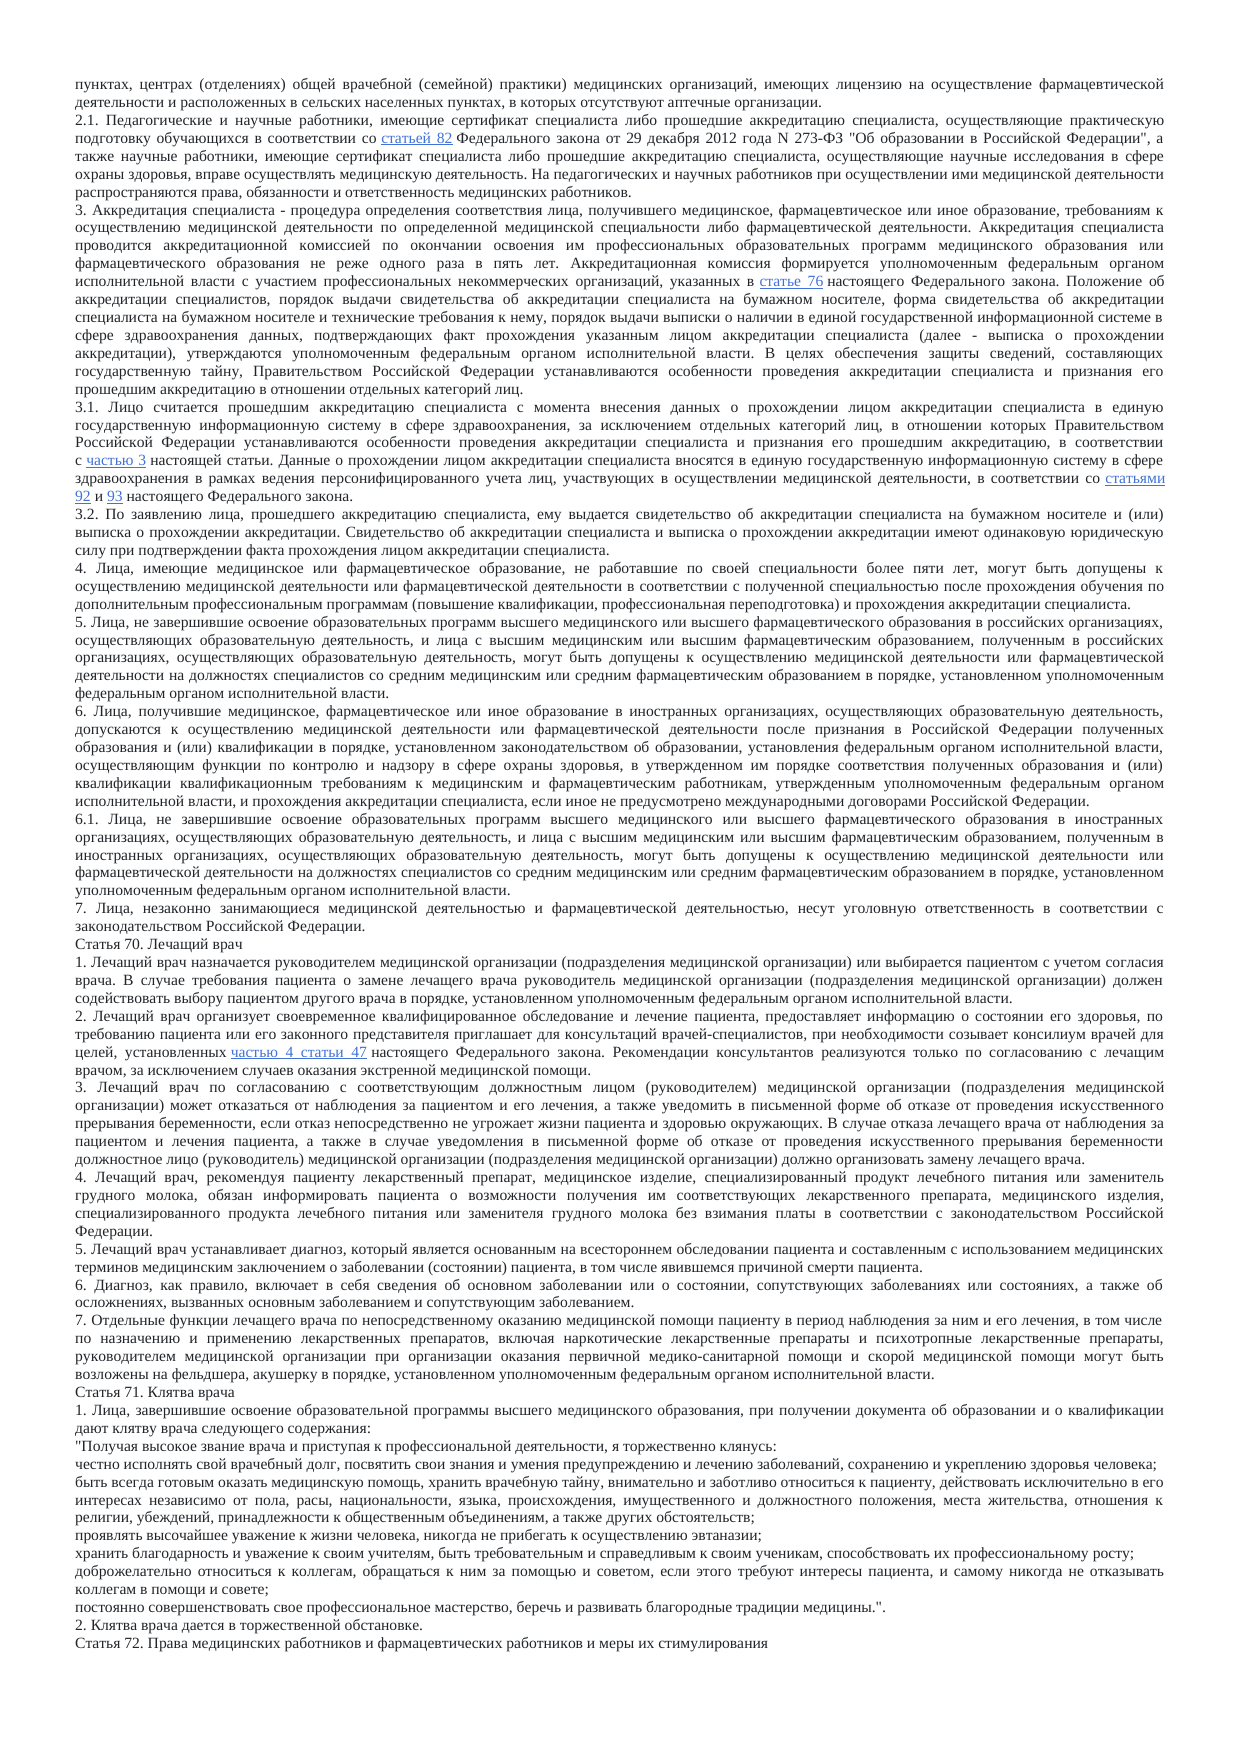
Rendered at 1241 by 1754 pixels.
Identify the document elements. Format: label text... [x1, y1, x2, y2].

text 3. Лечащий врач по согласованию с соответствующим должностным лицом (руководителем) медицинской организации (подразделения медицинской организации) может отказаться от наблюдения за пациентом и его лечения, а также уведомить в письменной форме об отказе от проведения искусственного прерывания беременности, если отказ непосредственно не угрожает жизни пациента и здоровью окружающих. В случае отказа лечащего врача от наблюдения за пациентом и лечения пациента, а также в случае уведомления в письменной форме об отказе от проведения искусственного прерывания беременности должностное лицо (руководитель) медицинской организации (подразделения медицинской организации) должно организовать замену лечащего врача. [75, 1078, 1165, 1168]
text постоянно совершенствовать свое профессиональное мастерство, беречь и развивать благородные традиции медицины.". [75, 1598, 1165, 1616]
text 2. Клятва врача дается в торжественной обстановке. [75, 1616, 1165, 1634]
text 5. Лечащий врач устанавливает диагноз, который является основанным на всестороннем обследовании пациента и составленным с использованием медицинских терминов медицинским заключением о заболевании (состоянии) пациента, в том числе явившемся причиной смерти пациента. [75, 1239, 1165, 1275]
text 6. Лица, получившие медицинское, фармацевтическое или иное образование в иностранных организациях, осуществляющих образовательную деятельность, допускаются к осуществлению медицинской деятельности или фармацевтической деятельности после признания в Российской Федерации полученных образования и (или) квалификации в порядке, установленном законодательством об образовании, установления федеральным органом исполнительной власти, осуществляющим функции по контролю и надзору в сфере охраны здоровья, в утвержденном им порядке соответствия полученных образования и (или) квалификации квалификационным требованиям к медицинским и фармацевтическим работникам, утвержденным уполномоченным федеральным органом исполнительной власти, и прохождения аккредитации специалиста, если иное не предусмотрено международными договорами Российской Федерации. [75, 702, 1165, 809]
text честно исполнять свой врачебный долг, посвятить свои знания и умения предупреждению и лечению заболеваний, сохранению и укреплению здоровья человека; [75, 1454, 1165, 1472]
text 4. Лица, имеющие медицинское или фармацевтическое образование, не работавшие по своей специальности более пяти лет, могут быть допущены к осуществлению медицинской деятельности или фармацевтической деятельности в соответствии с полученной специальностью после прохождения обучения по дополнительным профессиональным программам (повышение квалификации, профессиональная переподготовка) и прохождения аккредитации специалиста. [75, 559, 1165, 612]
text быть всегда готовым оказать медицинскую помощь, хранить врачебную тайну, внимательно и заботливо относиться к пациенту, действовать исключительно в его интересах независимо от пола, расы, национальности, языка, происхождения, имущественного и должностного положения, места жительства, отношения к религии, убеждений, принадлежности к общественным объединениям, а также других обстоятельств; [75, 1472, 1165, 1526]
text 3. Аккредитация специалиста - процедура определения соответствия лица, получившего медицинское, фармацевтическое или иное образование, требованиям к осуществлению медицинской деятельности по определенной медицинской специальности либо фармацевтической деятельности. Аккредитация специалиста проводится аккредитационной комиссией по окончании освоения им профессиональных образовательных программ медицинского образования или фармацевтического образования не реже одного раза в пять лет. Аккредитационная комиссия формируется уполномоченным федеральным органом исполнительной власти с участием профессиональных некоммерческих организаций, указанных в статье 76 настоящего Федерального закона. Положение об аккредитации специалистов, порядок выдачи свидетельства об аккредитации специалиста на бумажном носителе, форма свидетельства об аккредитации специалиста на бумажном носителе и технические требования к нему, порядок выдачи выписки о наличии в единой государственной информационной системе в сфере здравоохранения данных, подтверждающих факт прохождения указанным лицом аккредитации специалиста (далее - выписка о прохождении аккредитации), утверждаются уполномоченным федеральным органом исполнительной власти. В целях обеспечения защиты сведений, составляющих государственную тайну, Правительством Российской Федерации устанавливаются особенности проведения аккредитации специалиста и признания его прошедшим аккредитацию в отношении отдельных категорий лиц. [75, 200, 1165, 397]
text 6. Диагноз, как правило, включает в себя сведения об основном заболевании или о состоянии, сопутствующих заболеваниях или состояниях, а также об осложнениях, вызванных основным заболеванием и сопутствующим заболеванием. [75, 1275, 1165, 1311]
text Статья 71. Клятва врача [75, 1383, 1165, 1401]
text 6.1. Лица, не завершившие освоение образовательных программ высшего медицинского или высшего фармацевтического образования в иностранных организациях, осуществляющих образовательную деятельность, и лица с высшим медицинским или высшим фармацевтическим образованием, полученным в иностранных организациях, осуществляющих образовательную деятельность, могут быть допущены к осуществлению медицинской деятельности или фармацевтической деятельности на должностях специалистов со средним медицинским или средним фармацевтическим образованием в порядке, установленном уполномоченным федеральным органом исполнительной власти. [75, 809, 1165, 899]
text 1. Лица, завершившие освоение образовательной программы высшего медицинского образования, при получении документа об образовании и о квалификации дают клятву врача следующего содержания: [75, 1401, 1165, 1437]
text доброжелательно относиться к коллегам, обращаться к ним за помощью и советом, если этого требуют интересы пациента, и самому никогда не отказывать коллегам в помощи и совете; [75, 1562, 1165, 1598]
text 2.1. Педагогические и научные работники, имеющие сертификат специалиста либо прошедшие аккредитацию специалиста, осуществляющие практическую подготовку обучающихся в соответствии со статьей 82 Федерального закона от 29 декабря 2012 года N 273-ФЗ "Об образовании в Российской Федерации", а также научные работники, имеющие сертификат специалиста либо прошедшие аккредитацию специалиста, осуществляющие научные исследования в сфере охраны здоровья, вправе осуществлять медицинскую деятельность. На педагогических и научных работников при осуществлении ими медицинской деятельности распространяются права, обязанности и ответственность медицинских работников. [75, 111, 1165, 200]
text 5. Лица, не завершившие освоение образовательных программ высшего медицинского или высшего фармацевтического образования в российских организациях, осуществляющих образовательную деятельность, и лица с высшим медицинским или высшим фармацевтическим образованием, полученным в российских организациях, осуществляющих образовательную деятельность, могут быть допущены к осуществлению медицинской деятельности или фармацевтической деятельности на должностях специалистов со средним медицинским или средним фармацевтическим образованием в порядке, установленном уполномоченным федеральным органом исполнительной власти. [75, 612, 1165, 702]
text 3.1. Лицо считается прошедшим аккредитацию специалиста с момента внесения данных о прохождении лицом аккредитации специалиста в единую государственную информационную систему в сфере здравоохранения, за исключением отдельных категорий лиц, в отношении которых Правительством Российской Федерации устанавливаются особенности проведения аккредитации специалиста и признания его прошедшим аккредитацию, в соответствии с частью 3 настоящей статьи. Данные о прохождении лицом аккредитации специалиста вносятся в единую государственную информационную систему в сфере здравоохранения в рамках ведения персонифицированного учета лиц, участвующих в осуществлении медицинской деятельности, в соответствии со статьями 92 и 93 настоящего Федерального закона. [75, 397, 1165, 505]
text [75, 75, 1165, 111]
text 4. Лечащий врач, рекомендуя пациенту лекарственный препарат, медицинское изделие, специализированный продукт лечебного питания или заменитель грудного молока, обязан информировать пациента о возможности получения им соответствующих лекарственного препарата, медицинского изделия, специализированного продукта лечебного питания или заменителя грудного молока без взимания платы в соответствии с законодательством Российской Федерации. [75, 1168, 1165, 1239]
text Статья 72. Права медицинских работников и фармацевтических работников и меры их стимулирования [75, 1634, 1165, 1652]
text 1. Лечащий врач назначается руководителем медицинской организации (подразделения медицинской организации) или выбирается пациентом с учетом согласия врача. В случае требования пациента о замене лечащего врача руководитель медицинской организации (подразделения медицинской организации) должен содействовать выбору пациентом другого врача в порядке, установленном уполномоченным федеральным органом исполнительной власти. [75, 953, 1165, 1007]
text 7. Отдельные функции лечащего врача по непосредственному оказанию медицинской помощи пациенту в период наблюдения за ним и его лечения, в том числе по назначению и применению лекарственных препаратов, включая наркотические лекарственные препараты и психотропные лекарственные препараты, руководителем медицинской организации при организации оказания первичной медико-санитарной помощи и скорой медицинской помощи могут быть возложены на фельдшера, акушерку в порядке, установленном уполномоченным федеральным органом исполнительной власти. [75, 1311, 1165, 1383]
text проявлять высочайшее уважение к жизни человека, никогда не прибегать к осуществлению эвтаназии; [75, 1526, 1165, 1544]
text хранить благодарность и уважение к своим учителям, быть требовательным и справедливым к своим ученикам, способствовать их профессиональному росту; [75, 1544, 1165, 1562]
text "Получая высокое звание врача и приступая к профессиональной деятельности, я торжественно клянусь: [75, 1437, 1165, 1454]
text 3.2. По заявлению лица, прошедшего аккредитацию специалиста, ему выдается свидетельство об аккредитации специалиста на бумажном носителе и (или) выписка о прохождении аккредитации. Свидетельство об аккредитации специалиста и выписка о прохождении аккредитации имеют одинаковую юридическую силу при подтверждении факта прохождения лицом аккредитации специалиста. [75, 505, 1165, 559]
text 2. Лечащий врач организует своевременное квалифицированное обследование и лечение пациента, предоставляет информацию о состоянии его здоровья, по требованию пациента или его законного представителя приглашает для консультаций врачей-специалистов, при необходимости созывает консилиум врачей для целей, установленных частью 4 статьи 47 настоящего Федерального закона. Рекомендации консультантов реализуются только по согласованию с лечащим врачом, за исключением случаев оказания экстренной медицинской помощи. [75, 1007, 1165, 1078]
text Статья 70. Лечащий врач [75, 935, 1165, 953]
text 7. Лица, незаконно занимающиеся медицинской деятельностью и фармацевтической деятельностью, несут уголовную ответственность в соответствии с законодательством Российской Федерации. [75, 899, 1165, 935]
